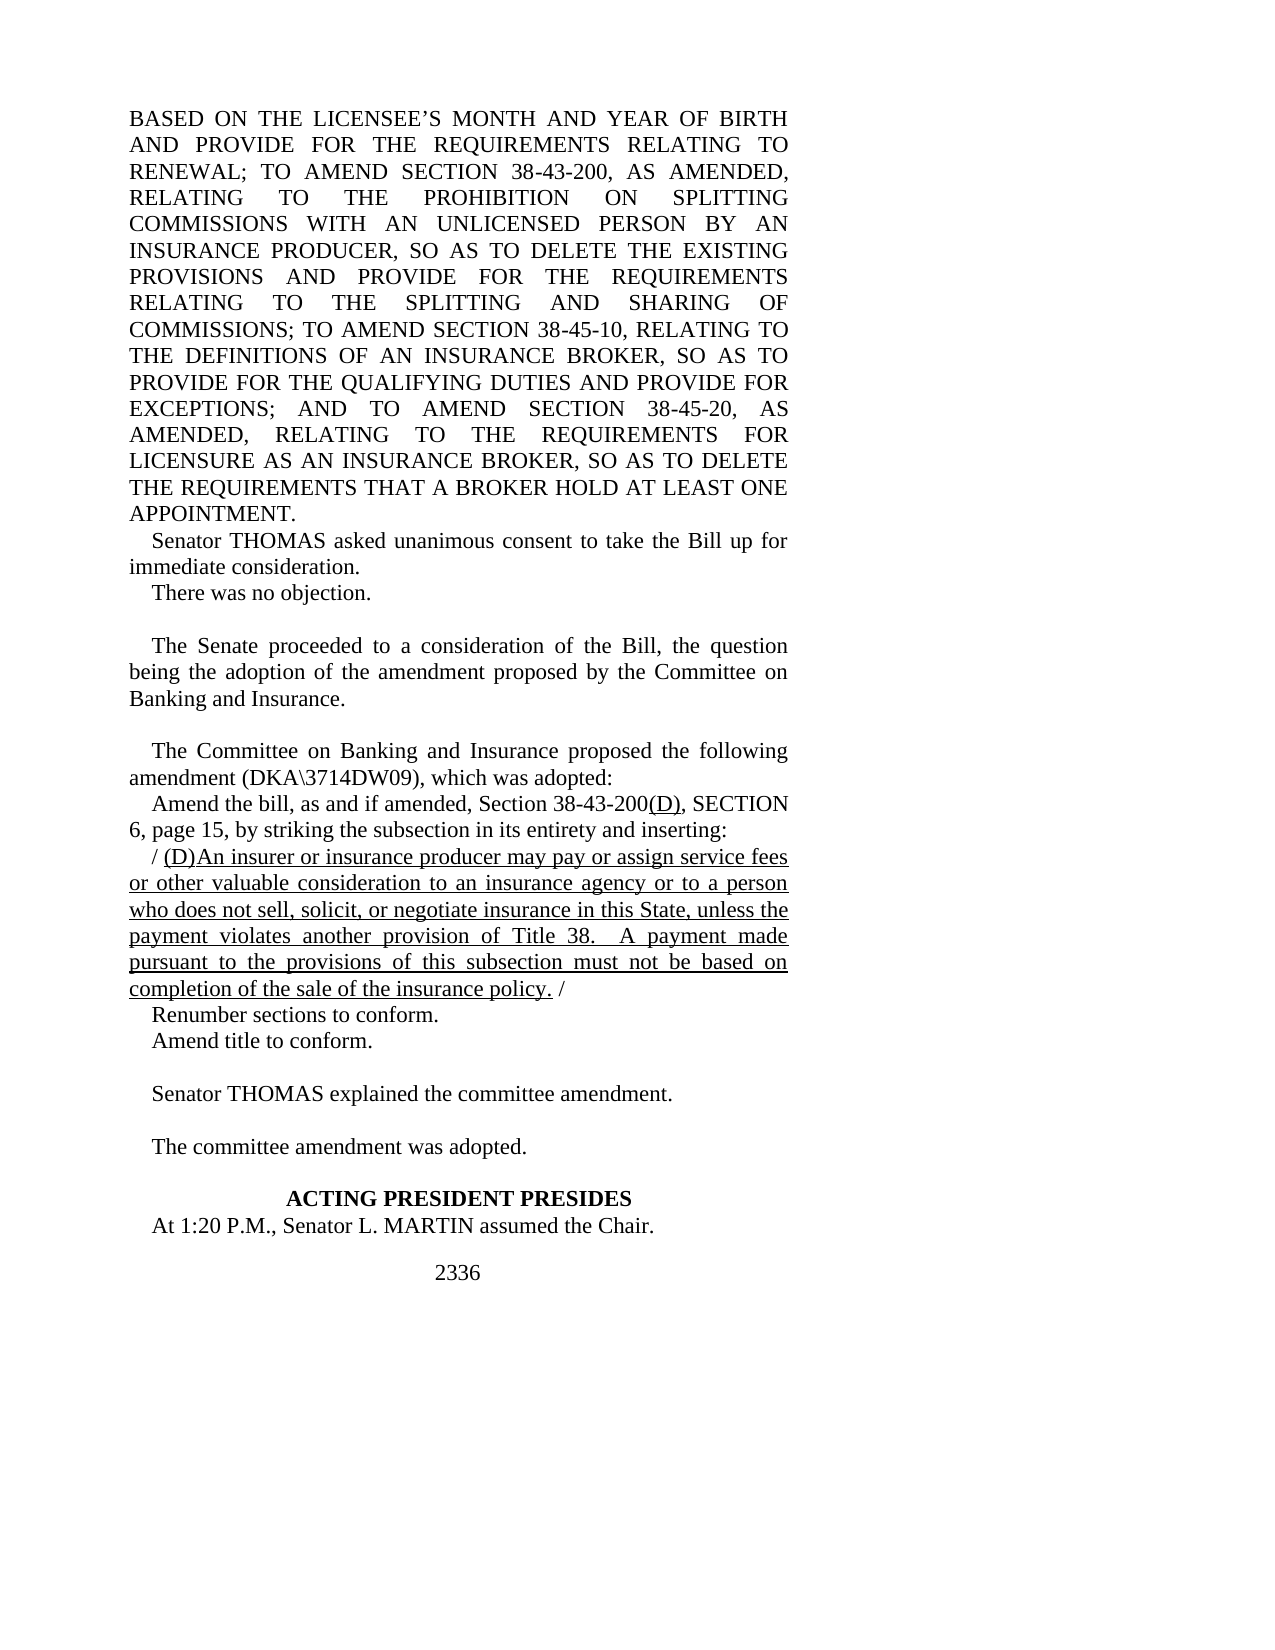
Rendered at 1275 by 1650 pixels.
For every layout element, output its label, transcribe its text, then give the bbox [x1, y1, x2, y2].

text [129, 105, 789, 527]
text / (D) An insurer or insurance producer may pay or assign service fees or other valuable consideration to an insurance agency or to a person who does not sell, solicit, or negotiate insurance in this State, unless the payment violates another provision of Title 38. A payment made pursuant to the provisions of this subsection must not be based on completion of the sale of the insurance policy. / [129, 946, 789, 1001]
text / (D) An insurer or insurance producer may pay or assign service fees or other valuable consideration to an insurance agency or to a person who does not sell, solicit, or negotiate insurance in this State, unless the payment violates another provision of Title 38. A payment made pursuant to the provisions of this subsection must not be based on completion of the sale of the insurance policy. / [129, 843, 789, 892]
text Amend title to conform. [129, 1027, 789, 1054]
text The Committee on Banking and Insurance proposed the following amendment (DKA\3714DW09), which was adopted: [129, 737, 789, 790]
text There was no objection. [129, 579, 789, 606]
text The Senate proceeded to a consideration of the Bill, the question being the adoption of the amendment proposed by the Committee on Banking and Insurance. [129, 632, 789, 711]
text Senator THOMAS asked unanimous consent to take the Bill up for immediate consideration. [129, 527, 789, 579]
text The committee amendment was adopted. [129, 1133, 789, 1159]
text Renumber sections to conform. [129, 1001, 789, 1027]
text Amend the bill, as and if amended, Section 38-43-200(D), SECTION 6, page 15, by striking the subsection in its entirety and inserting: [129, 790, 789, 843]
text At 1:20 P.M., Senator L. MARTIN assumed the Chair. [129, 1212, 789, 1238]
text Senator THOMAS explained the committee amendment. [129, 1080, 789, 1106]
text ACTING PRESIDENT PRESIDES [129, 1186, 789, 1212]
